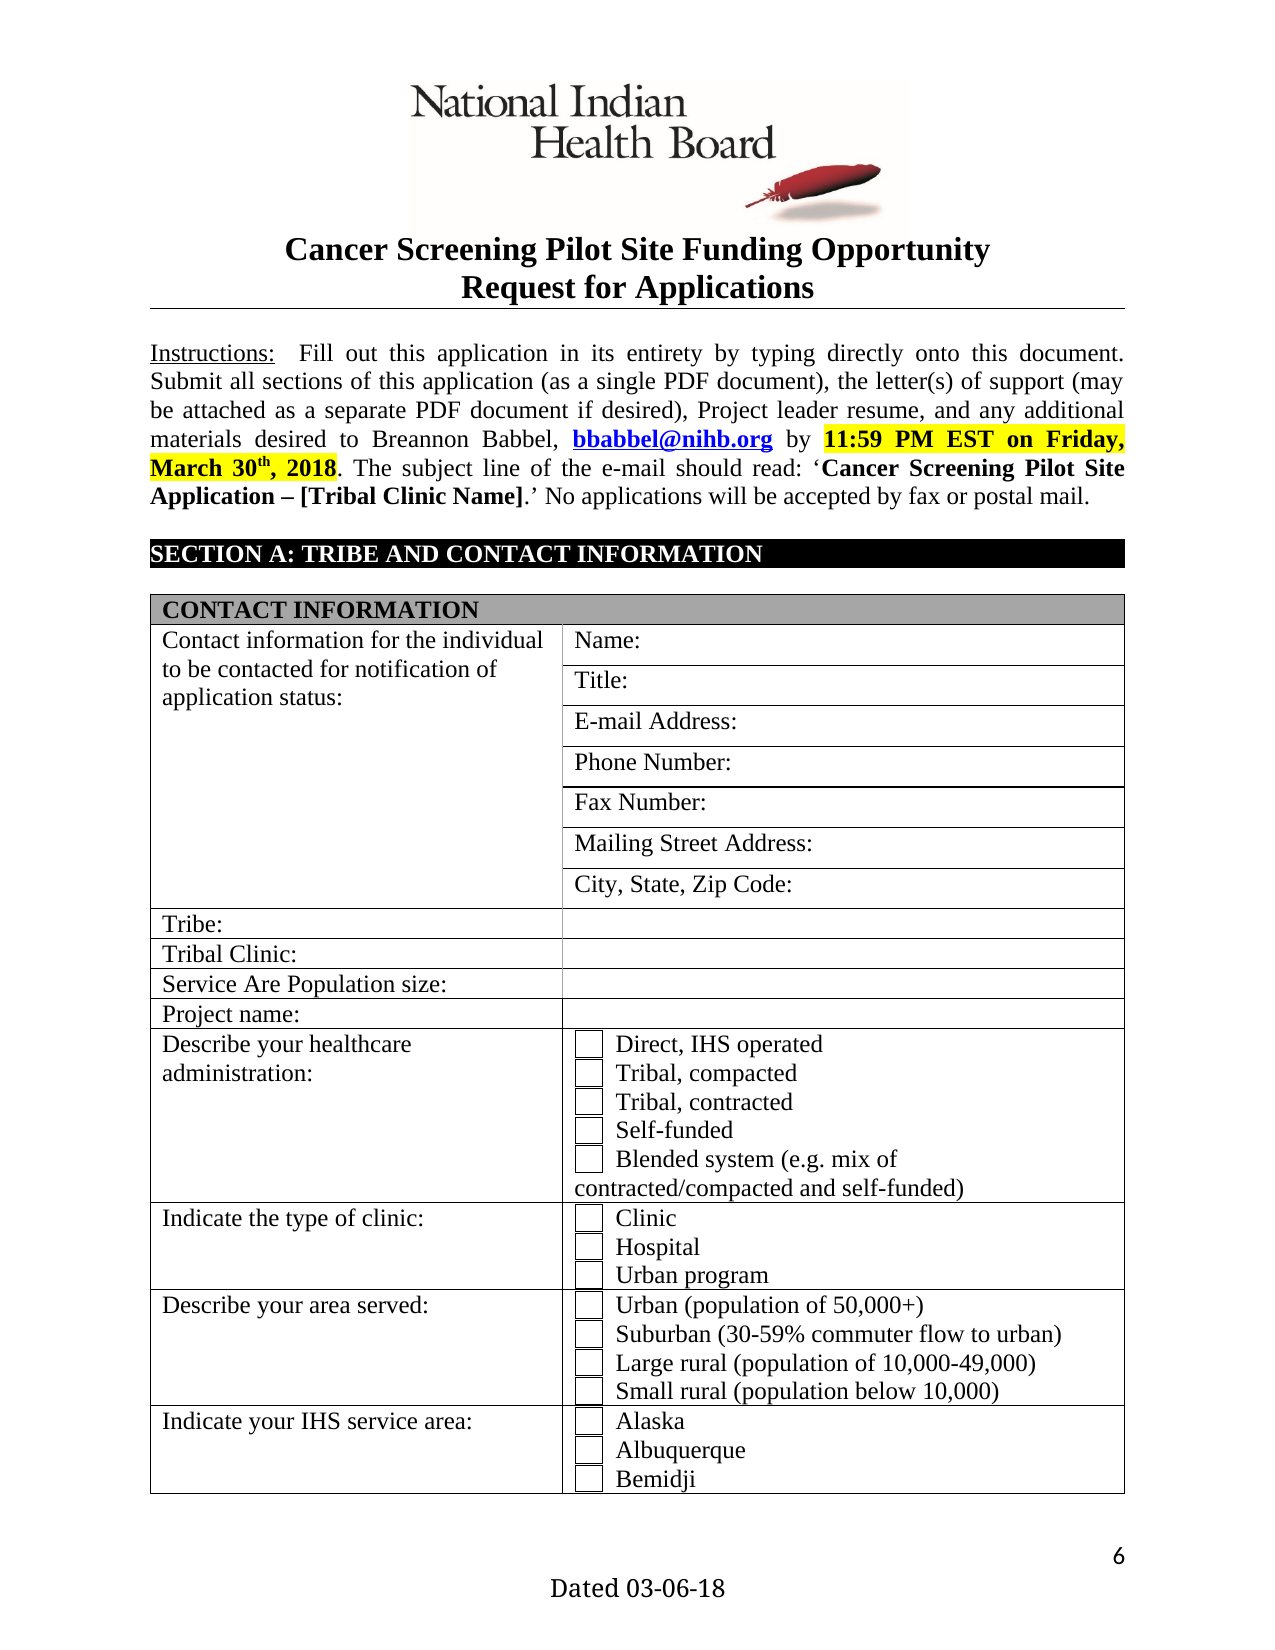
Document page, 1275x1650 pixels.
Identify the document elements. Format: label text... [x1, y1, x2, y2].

table_cell Mailing Street Address: [563, 828, 1124, 868]
table_cell [563, 939, 1124, 968]
table_cell Indicate the type of clinic: [151, 1203, 562, 1289]
table_cell Project name: [151, 999, 562, 1028]
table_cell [563, 1406, 1124, 1492]
table_cell Describe your area served: [151, 1290, 562, 1405]
table_cell Service Are Population size: [151, 969, 562, 998]
table_cell Fax Number: [563, 788, 1124, 827]
table_cell Describe your healthcare administration: [151, 1029, 562, 1202]
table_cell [151, 1406, 562, 1492]
table_cell [563, 969, 1124, 998]
table_cell Title: [563, 666, 1124, 705]
table_header CONTACT INFORMATION [151, 595, 1124, 624]
table_cell Name: [563, 625, 1124, 664]
text Request for Applications [150, 267, 1125, 308]
table_cell Tribal Clinic: [151, 939, 562, 968]
table_cell [563, 909, 1124, 938]
table_cell City, State, Zip Code: [563, 869, 1124, 908]
table_cell [563, 999, 1124, 1028]
subtitle Instructions: Fill out this application in its entirety by typing directly onto this document. Submit all sections of this application (as a single PDF document), the letter(s) of support (may be attached as a separate PDF document if desired), Project leader resume, and any additional materials desired to Breannon Babbel, bbabbel@nihb.org by 11:59 PM EST on Friday, March 30th, 2018. The subject line of the e-mail should read: ‘Cancer Screening Pilot Site Application – [Tribal Clinic Name].’ No applications will be accepted by fax or postal mail. [150, 338, 1125, 510]
table_cell Clinic Hospital Urban program [563, 1203, 1124, 1289]
picture [408, 81, 911, 229]
table_cell E-mail Address: [563, 706, 1124, 746]
table_cell Tribe: [151, 909, 562, 938]
text Cancer Screening Pilot Site Funding Opportunity [150, 229, 1125, 267]
table_cell Phone Number: [563, 747, 1124, 786]
table_cell Urban (population of 50,000+) Suburban (30-59% commuter flow to urban) Large rural (population of 10,000-49,000) Small rural (population below 10,000) [563, 1290, 1124, 1405]
table_cell Contact information for the individual to be contacted for notification of application status: [151, 625, 562, 908]
text SECTION A: TRIBE AND CONTACT INFORMATION [150, 539, 1125, 568]
table_cell Direct, IHS operated Tribal, compacted Tribal, contracted Self-funded Blended system (e.g. mix of contracted/compacted and self-funded) [563, 1029, 1124, 1202]
